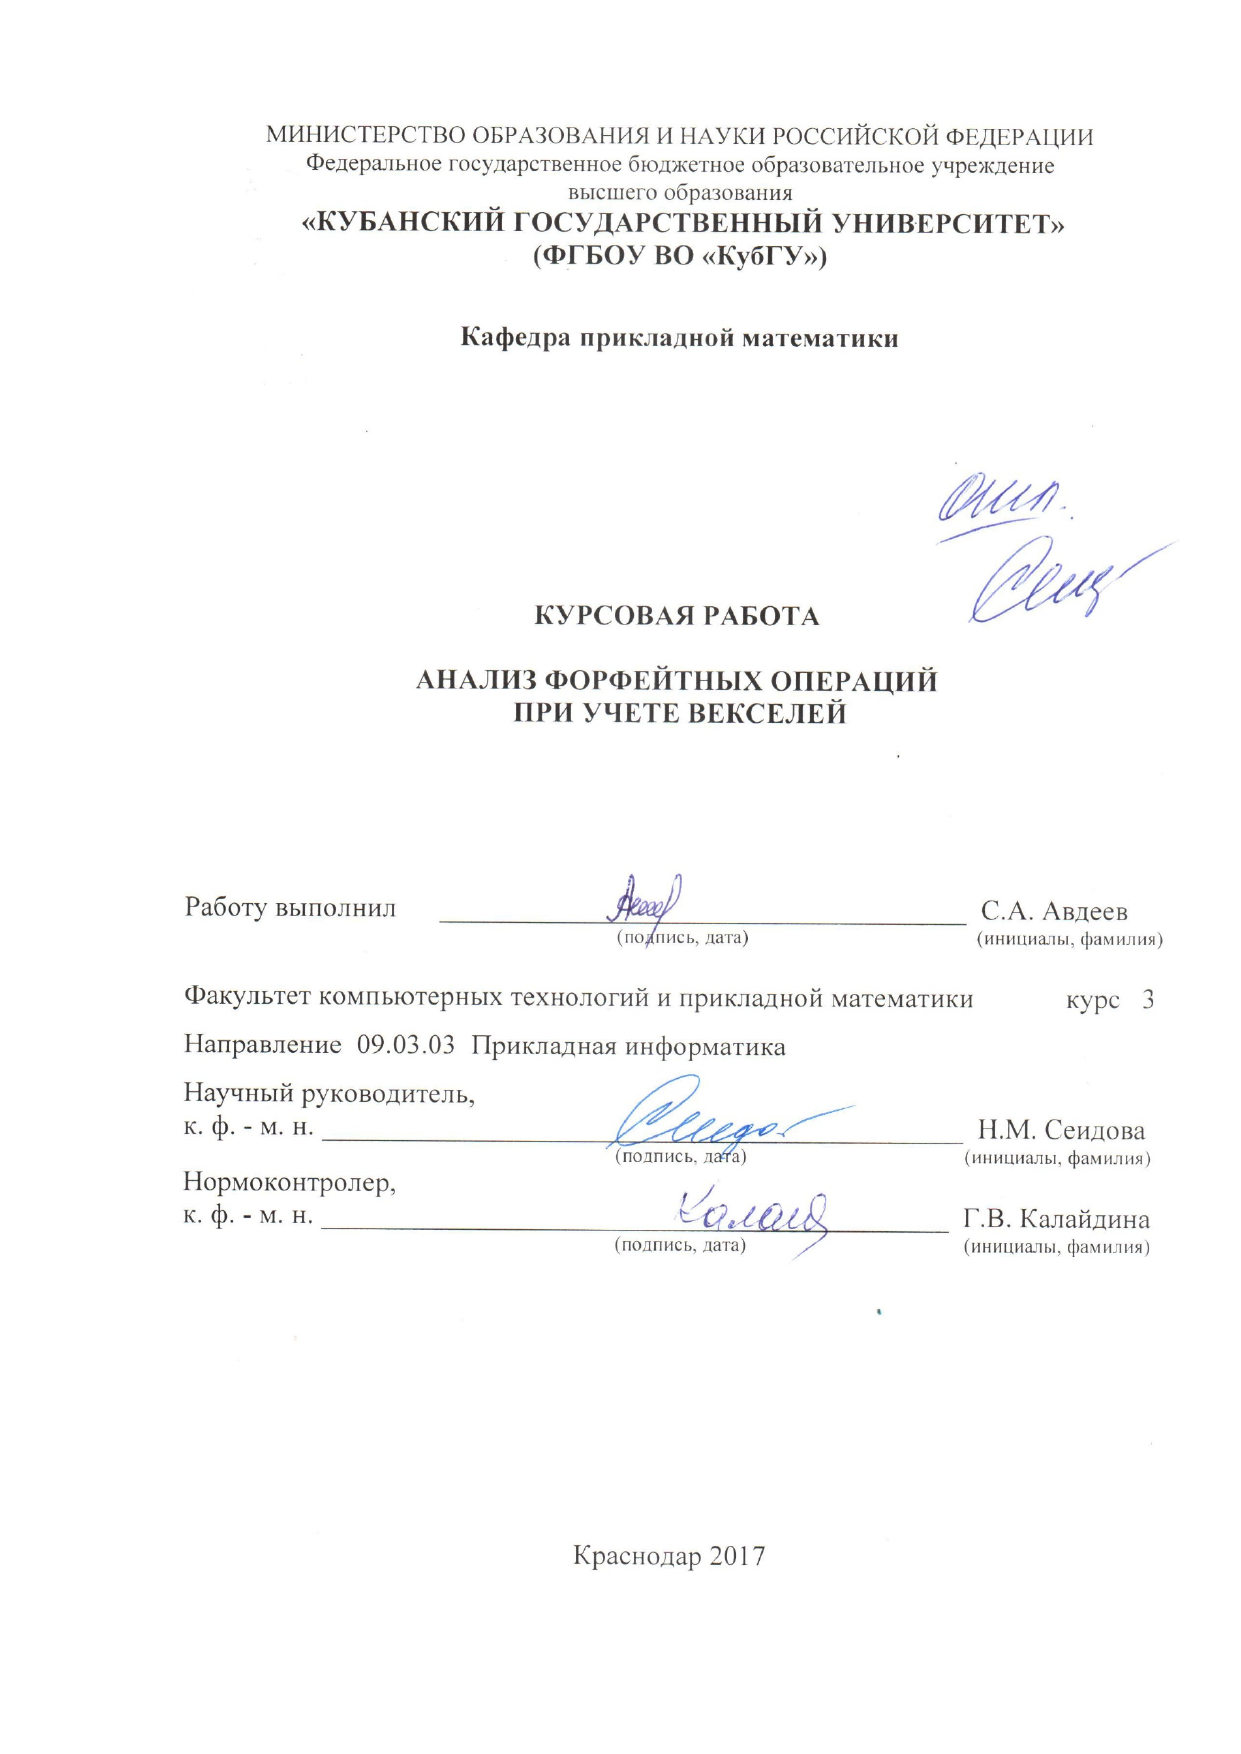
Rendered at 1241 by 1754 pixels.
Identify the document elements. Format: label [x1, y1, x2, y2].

picture [177, 118, 1180, 1577]
